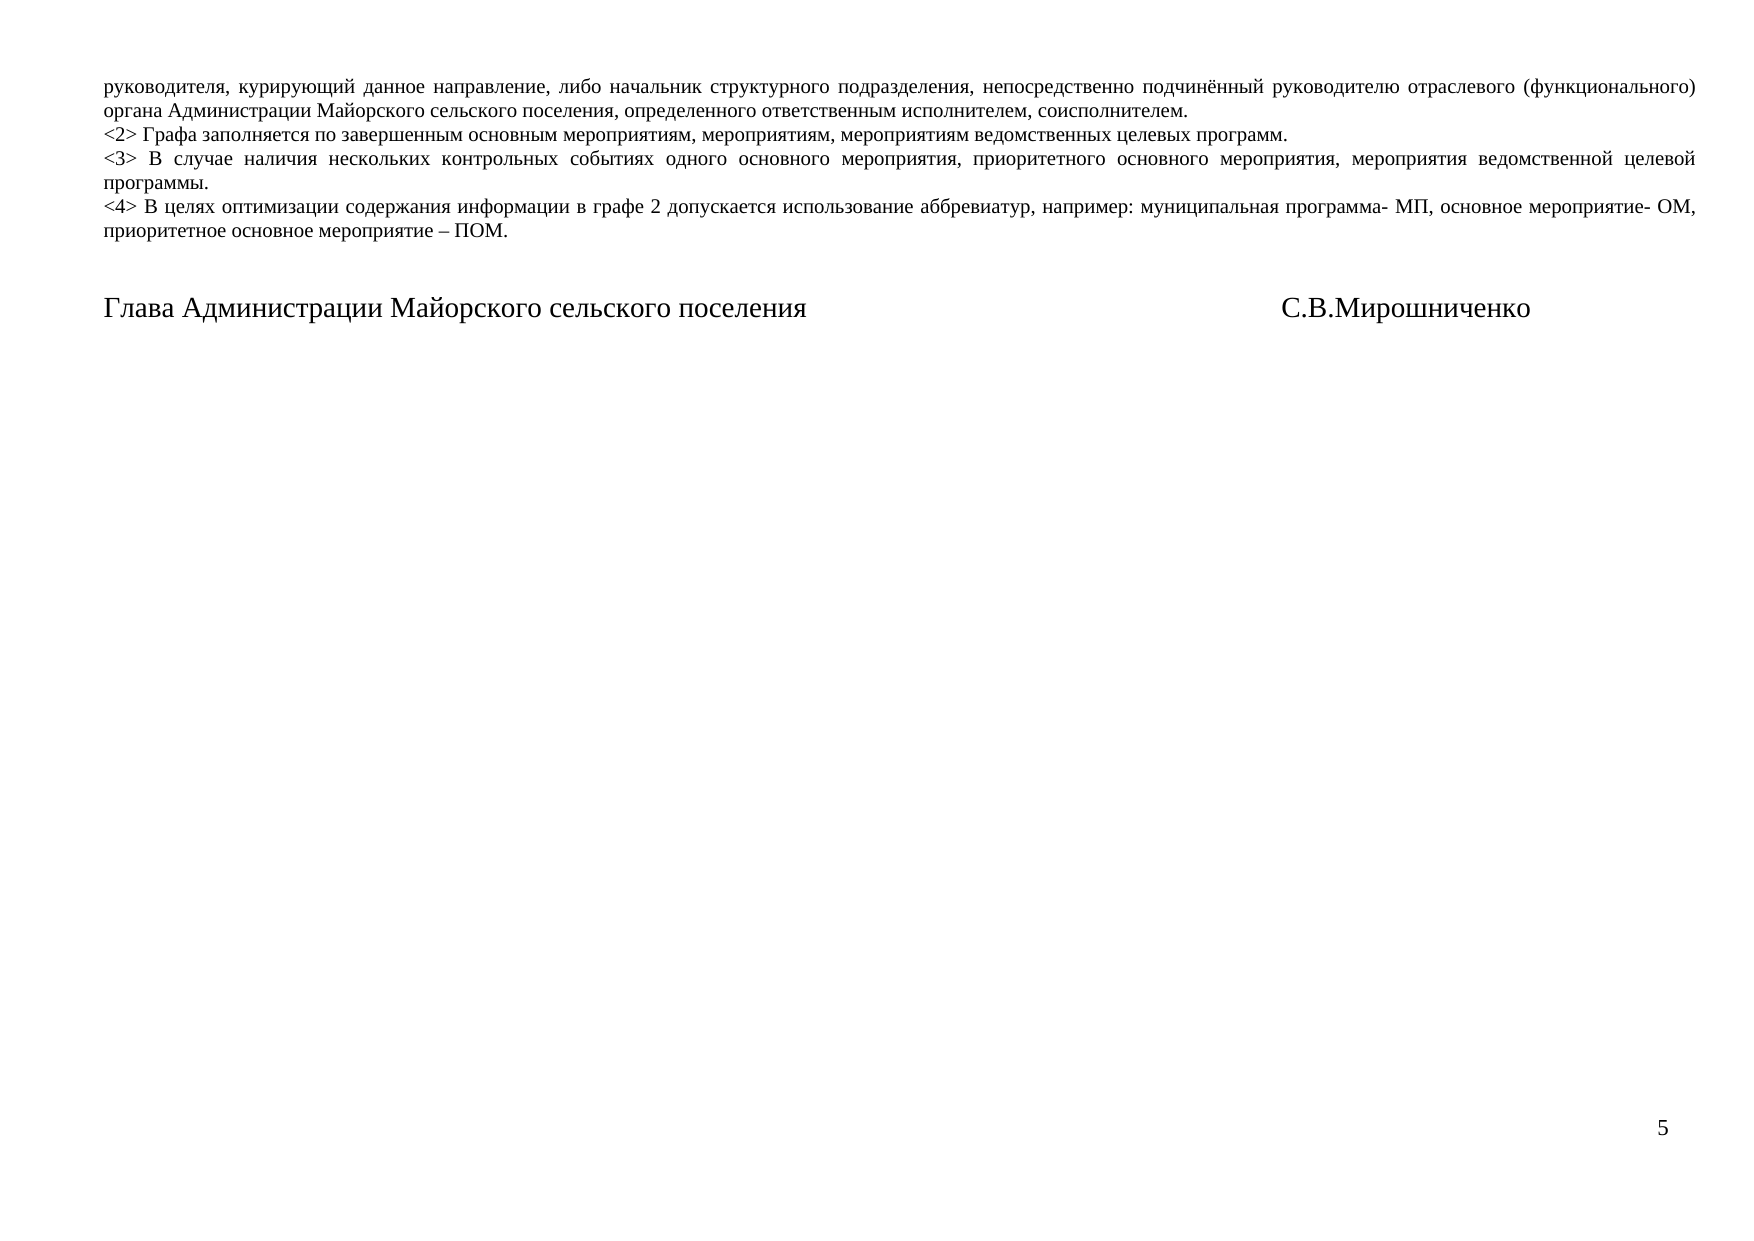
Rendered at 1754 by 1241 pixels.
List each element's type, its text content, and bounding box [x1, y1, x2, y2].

text <2> Графа заполняется по завершенным основным мероприятиям, мероприятиям, мероприятиям ведомственных целевых программ. [103, 122, 1698, 146]
text Глава Администрации Майорского сельского поселения С.В.Мирошниченко [103, 290, 1698, 324]
text <3> В случае наличия нескольких контрольных событиях одного основного мероприятия, приоритетного основного мероприятия, мероприятия ведомственной целевой программы. [103, 146, 1698, 194]
text <4> В целях оптимизации содержания информации в графе 2 допускается использование аббревиатур, например: муниципальная программа- МП, основное мероприятие- ОМ, приоритетное основное мероприятие – ПОМ. [103, 194, 1698, 242]
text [103, 74, 1698, 122]
